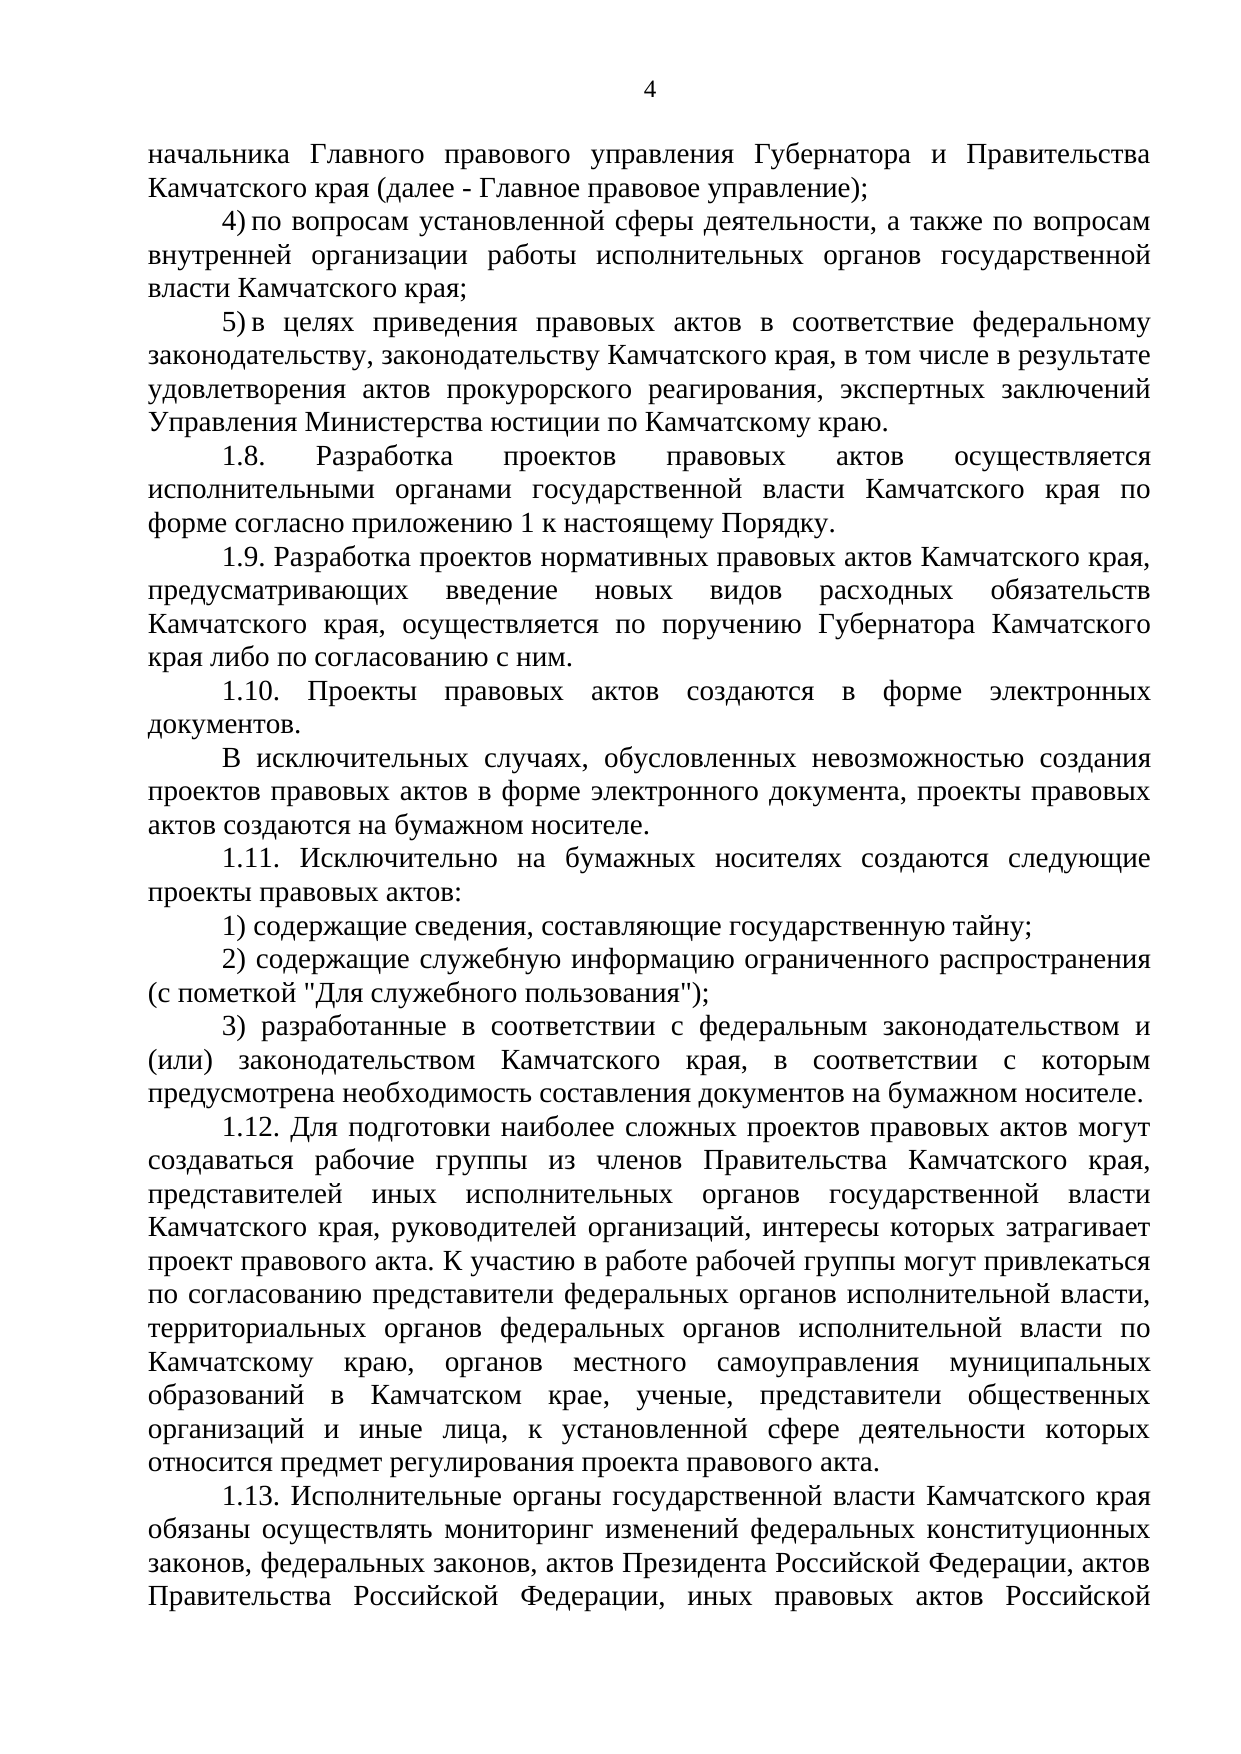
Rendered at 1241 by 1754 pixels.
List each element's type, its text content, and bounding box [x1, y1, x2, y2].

list 1.8. Разработка проектов правовых актов осуществляется исполнительными органами государственной власти Камчатского края по форме согласно приложению 1 к настоящему Порядку. [148, 438, 1152, 539]
list по вопросам установленной сферы деятельности, а также по вопросам внутренней организации работы исполнительных органов государственной власти Камчатского края; [148, 203, 1152, 304]
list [148, 136, 1152, 203]
text 1) содержащие сведения, составляющие государственную тайну; [148, 908, 1152, 941]
text 1.11. Исключительно на бумажных носителях создаются следующие проекты правовых актов: [148, 841, 1152, 908]
list В исключительных случаях, обусловленных невозможностью создания проектов правовых актов в форме электронного документа, проекты правовых актов создаются на бумажном носителе. [148, 740, 1152, 841]
list 1.10. Проекты правовых актов создаются в форме электронных документов. [148, 673, 1152, 740]
list 1.9. Разработка проектов нормативных правовых актов Камчатского края, предусматривающих введение новых видов расходных обязательств Камчатского края, осуществляется по поручению Губернатора Камчатского края либо по согласованию с ним. [148, 539, 1152, 673]
text 2) содержащие служебную информацию ограниченного распространения (с пометкой "Для служебного пользования"); [148, 941, 1152, 1008]
text 3) разработанные в соответствии с федеральным законодательством и (или) законодательством Камчатского края, в соответствии с которым предусмотрена необходимость составления документов на бумажном носителе. [148, 1008, 1152, 1109]
text 1.12. Для подготовки наиболее сложных проектов правовых актов могут создаваться рабочие группы из членов Правительства Камчатского края, представителей иных исполнительных органов государственной власти Камчатского края, руководителей организаций, интересы которых затрагивает проект правового акта. К участию в работе рабочей группы могут привлекаться по согласованию представители федеральных органов исполнительной власти, территориальных органов федеральных органов исполнительной власти по Камчатскому краю, органов местного самоуправления муниципальных образований в Камчатском крае, ученые, представители общественных организаций и иные лица, к установленной сфере деятельности которых относится предмет регулирования проекта правового акта. [148, 1109, 1152, 1478]
list в целях приведения правовых актов в соответствие федеральному законодательству, законодательству Камчатского края, в том числе в результате удовлетворения актов прокурорского реагирования, экспертных заключений Управления Министерства юстиции по Камчатскому краю. [148, 304, 1152, 438]
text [148, 1478, 1152, 1612]
